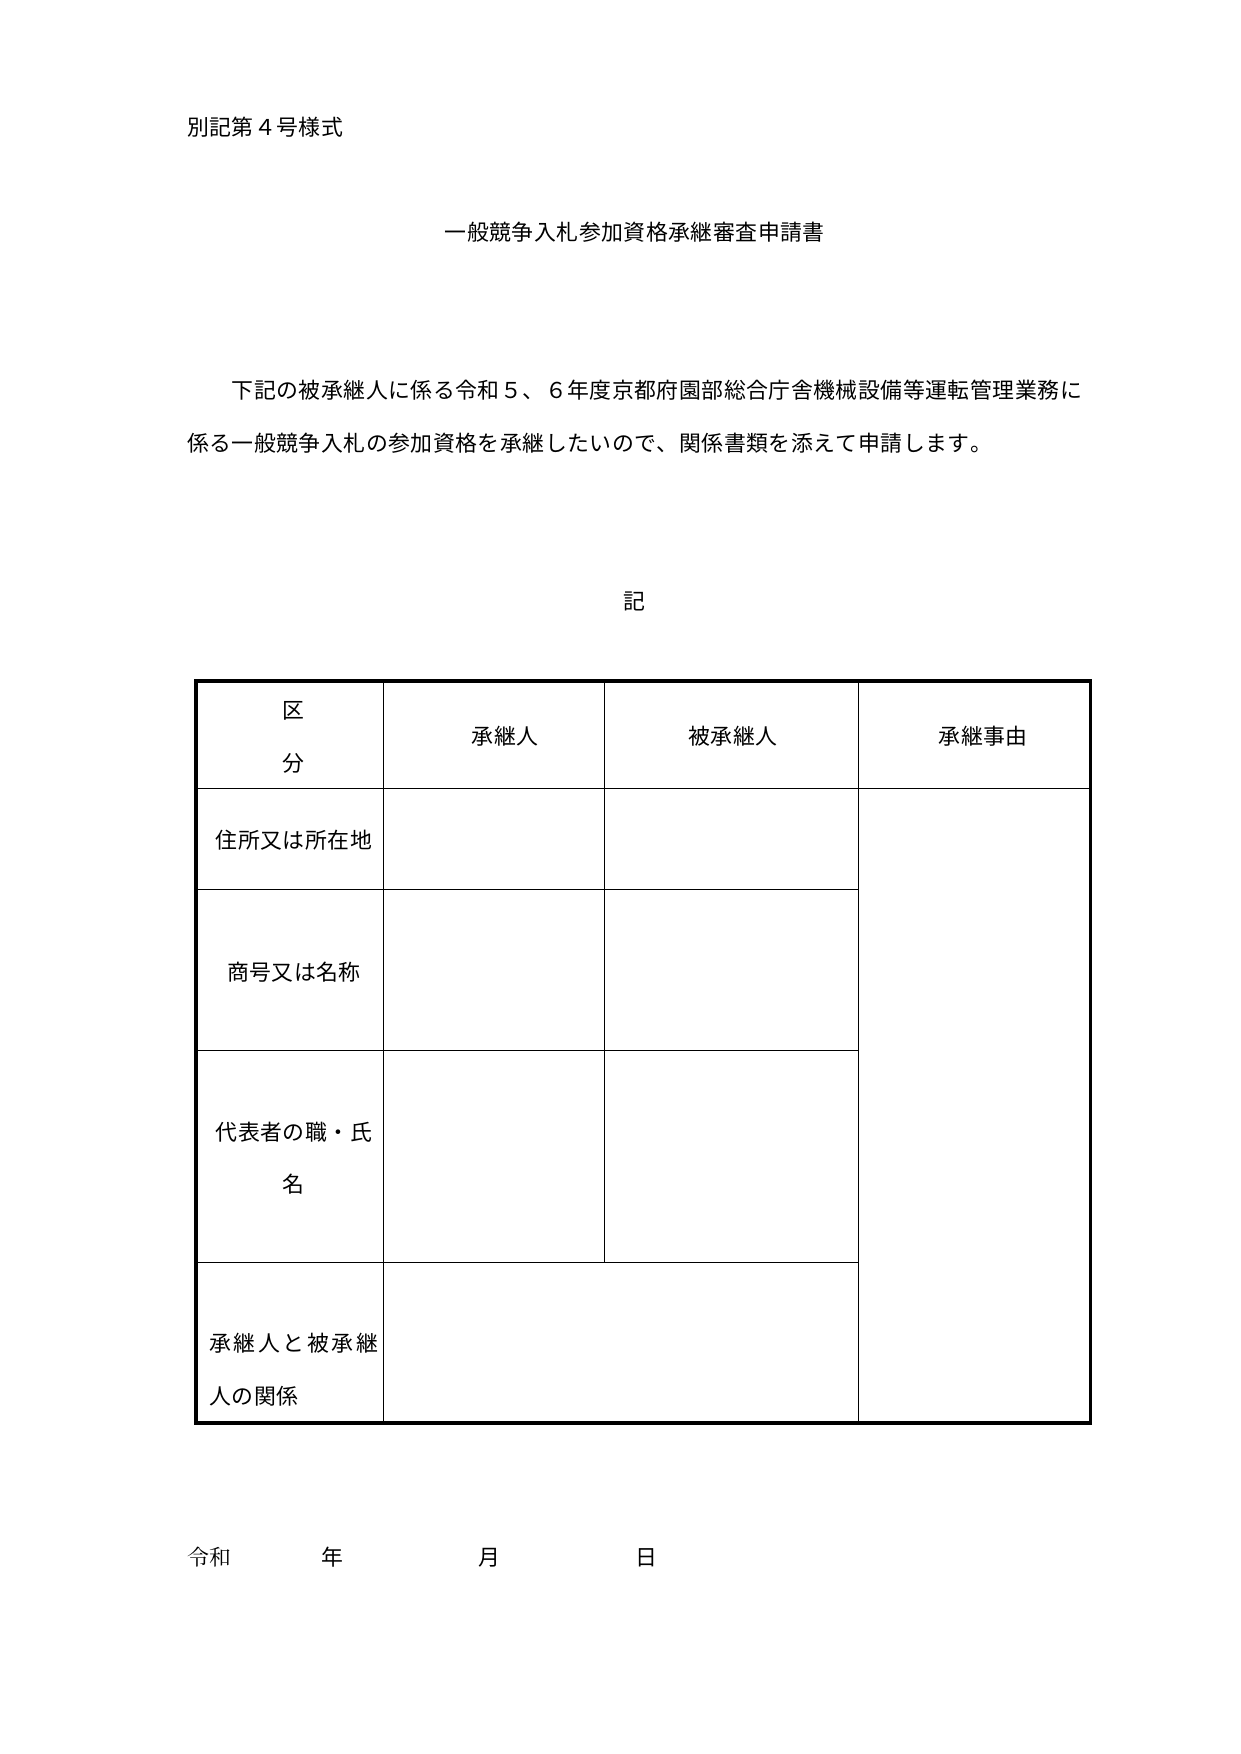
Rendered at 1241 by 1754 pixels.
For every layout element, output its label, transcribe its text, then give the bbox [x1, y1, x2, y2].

table_cell 住所又は所在地 [198, 789, 383, 889]
text 別記第４号様式 [187, 99, 1083, 152]
table_cell 承継人と被承継人の関係 [198, 1263, 383, 1421]
table_header 被承継人 [605, 683, 858, 788]
subtitle 記 [187, 574, 1083, 627]
table_cell 代表者の職・氏名 [198, 1051, 383, 1262]
table_header 承継人 [384, 683, 604, 788]
table_cell [859, 789, 1089, 1421]
table_cell [384, 789, 604, 889]
table_cell [384, 890, 604, 1050]
table_cell [605, 1051, 858, 1262]
table_cell 商号又は名称 [198, 890, 383, 1050]
text 一般競争入札参加資格承継審査申請書 [187, 205, 1083, 258]
table_cell [384, 1263, 858, 1421]
text 下記の被承継人に係る令和５、６年度京都府園部総合庁舎機械設備等運転管理業務に係る一般競争入札の参加資格を承継したいので、関係書類を添えて申請します。 [187, 363, 1083, 468]
table_header 区 分 [198, 683, 383, 788]
table_header 承継事由 [859, 683, 1089, 788]
table_cell [384, 1051, 604, 1262]
table_cell [605, 789, 858, 889]
text 令和 年 月 日 [187, 1477, 1083, 1583]
table_cell [605, 890, 858, 1050]
